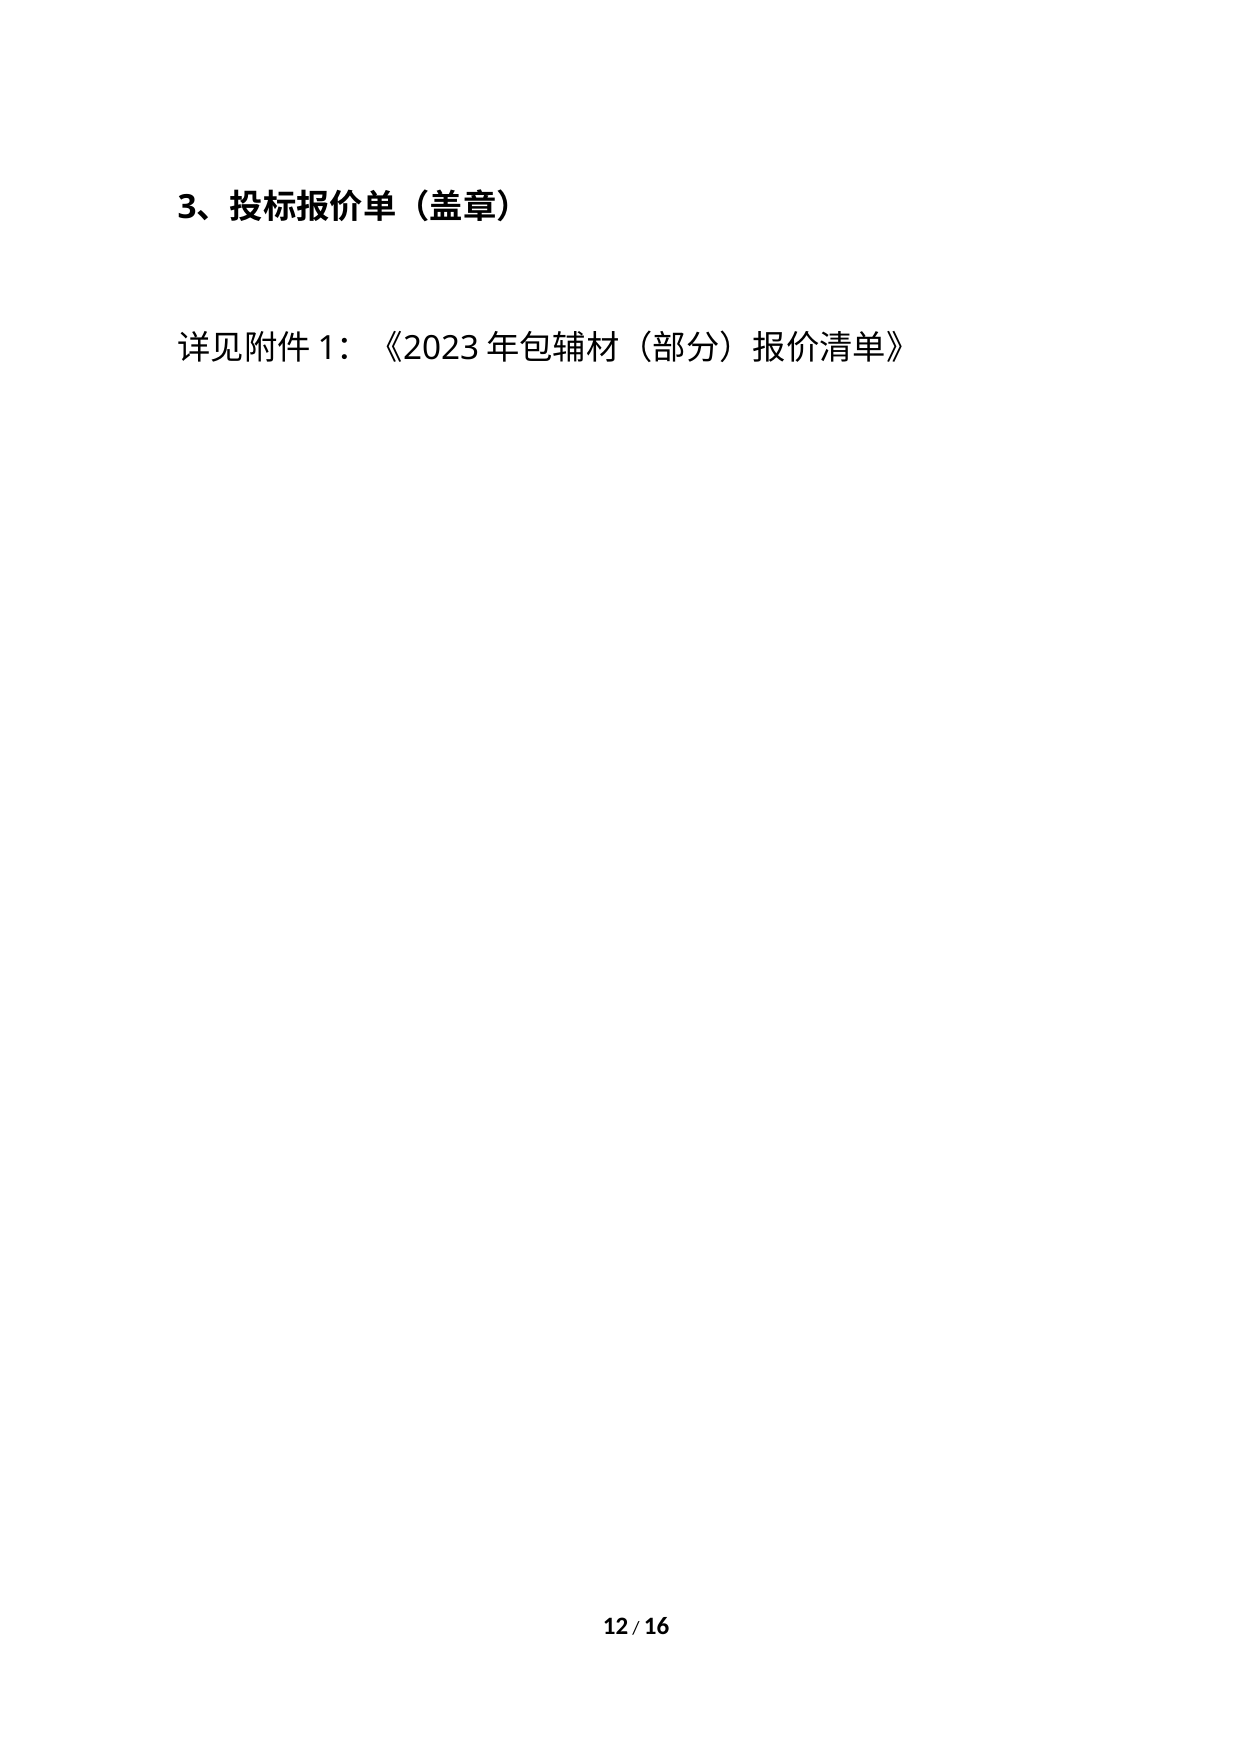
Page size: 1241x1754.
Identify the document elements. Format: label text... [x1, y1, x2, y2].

list 详见附件1：《2023年包辅材（部分）报价清单》 [177, 305, 1090, 384]
text 3、投标报价单（盖章） [177, 164, 1090, 244]
